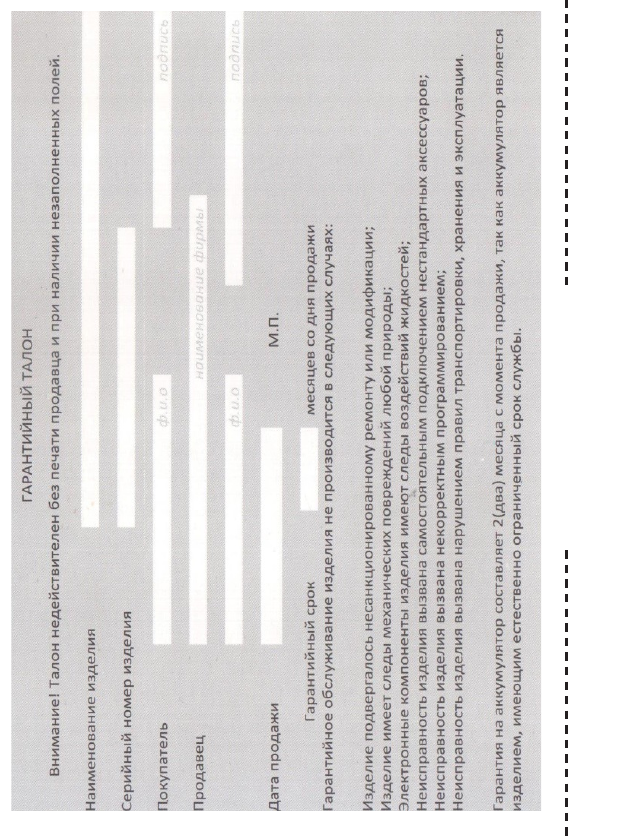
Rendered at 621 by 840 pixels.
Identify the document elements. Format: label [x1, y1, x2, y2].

picture [9, 11, 540, 808]
